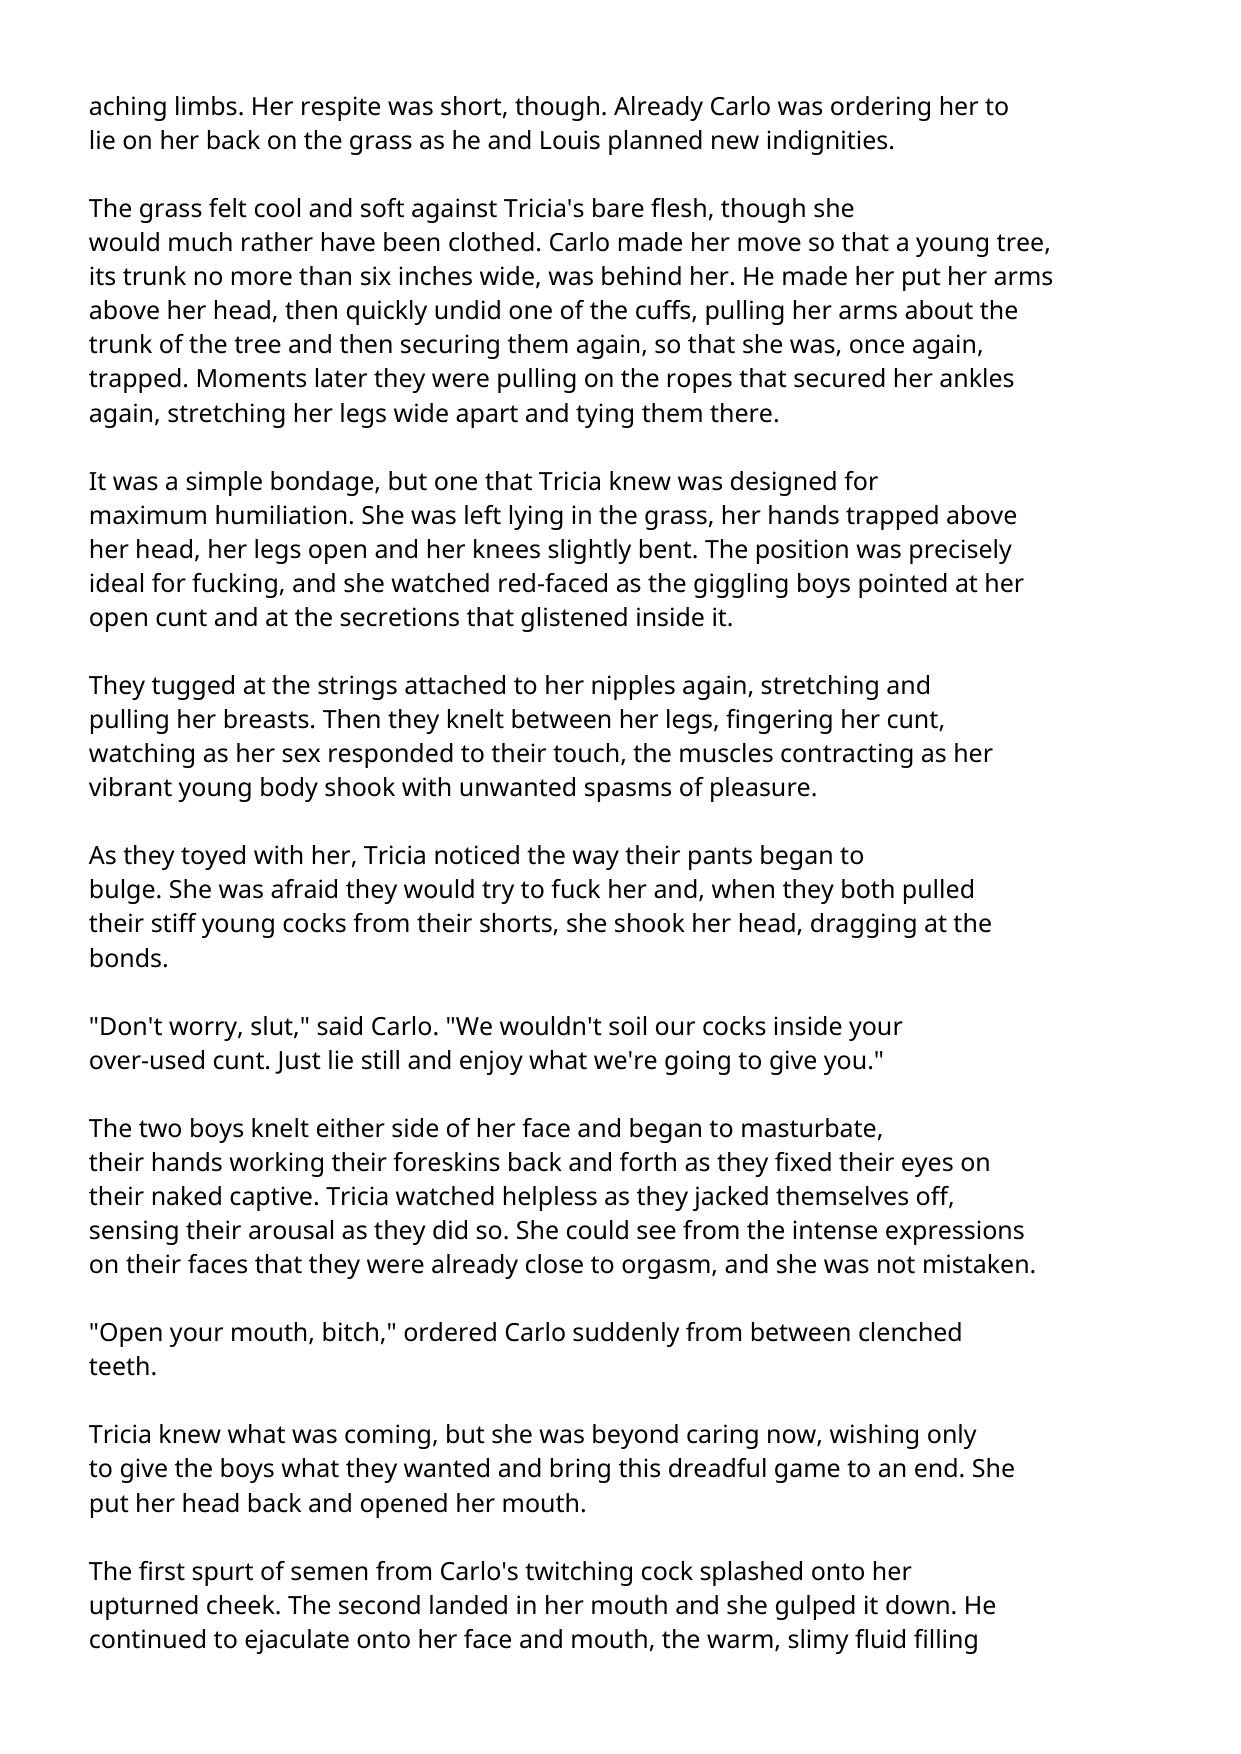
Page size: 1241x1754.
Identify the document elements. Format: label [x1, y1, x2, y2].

text [89, 89, 1152, 1656]
